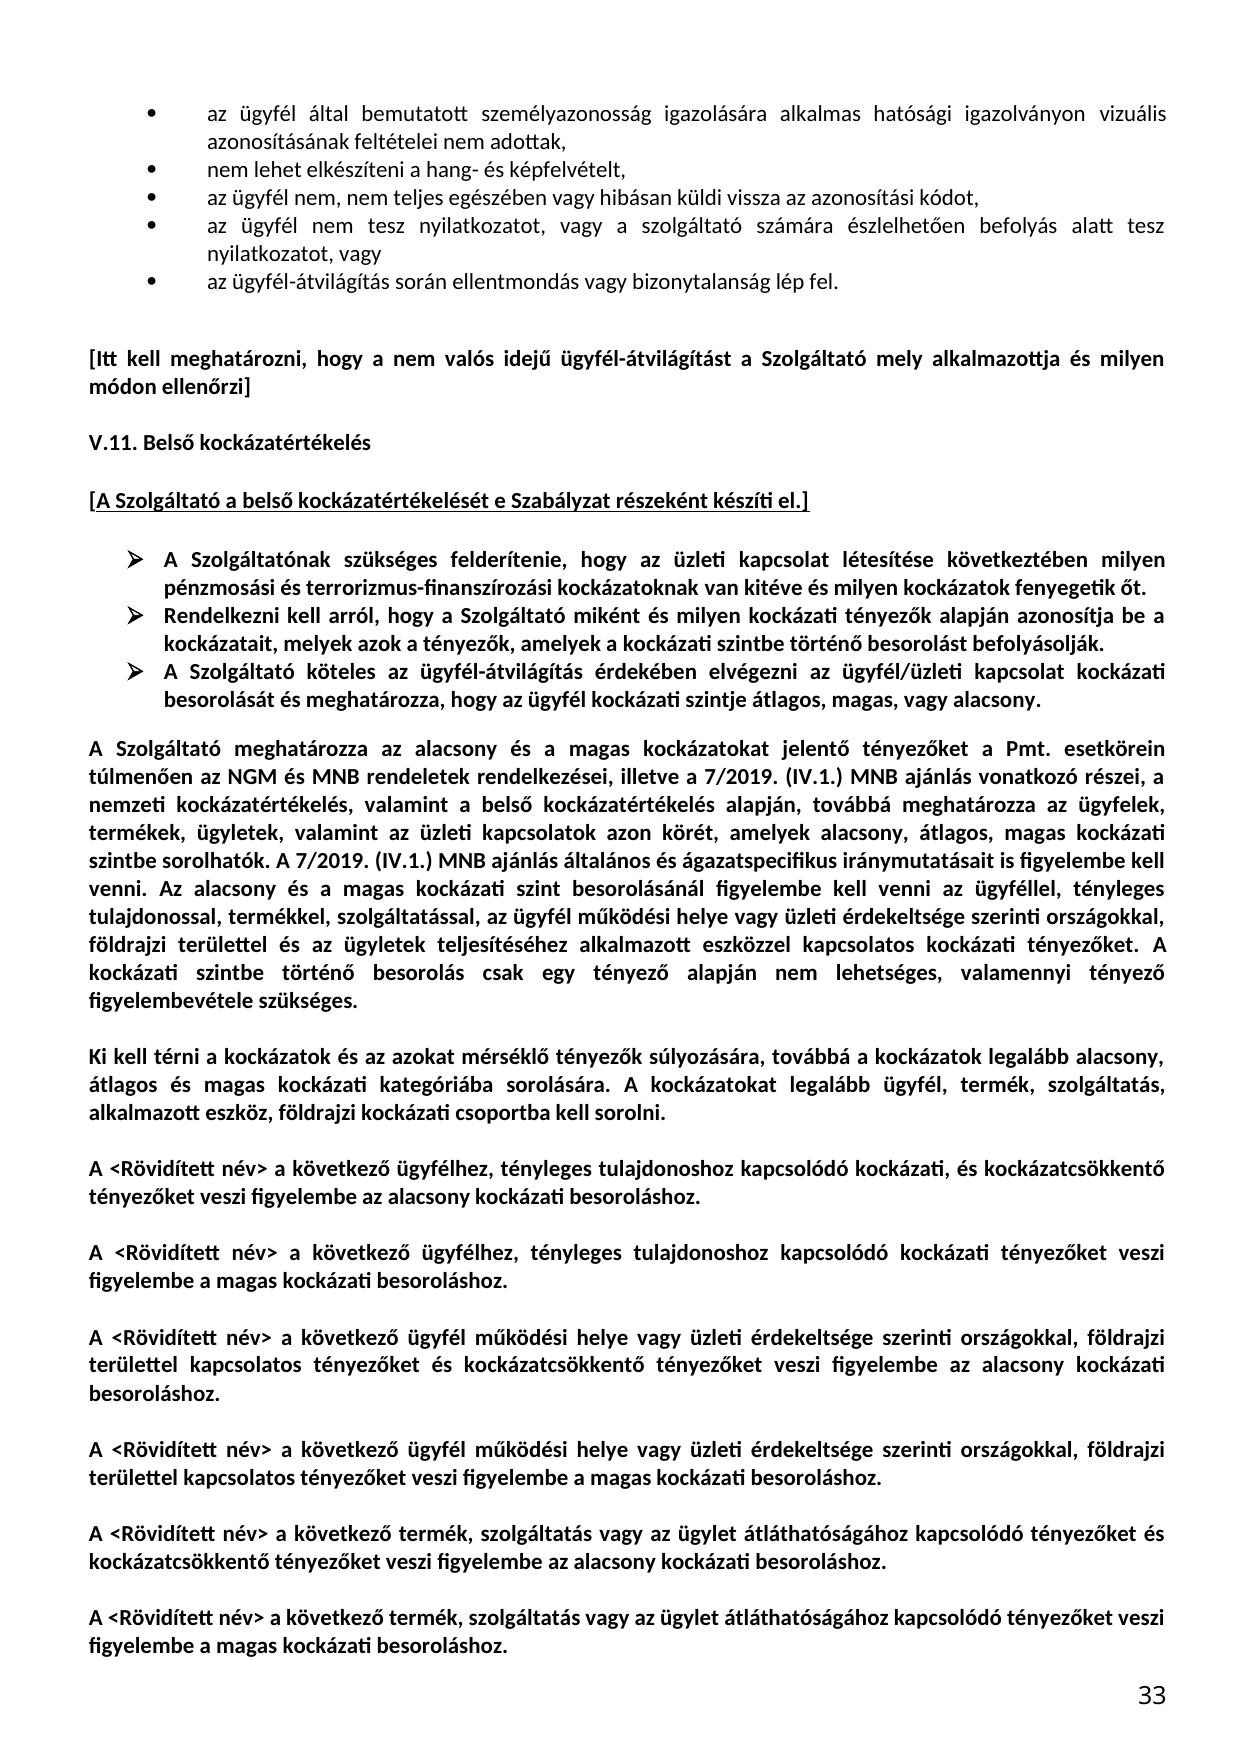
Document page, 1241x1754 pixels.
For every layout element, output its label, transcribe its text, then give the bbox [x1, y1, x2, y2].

text [A Szolgáltató a belső kockázatértékelését e Szabályzat részeként készíti el.] [89, 487, 1166, 515]
text A <Rövidített név> a következő ügyfélhez, tényleges tulajdonoshoz kapcsolódó kockázati, és kockázatcsökkentő tényezőket veszi figyelembe az alacsony kockázati besoroláshoz. [89, 1154, 1166, 1211]
text A Szolgáltató meghatározza az alacsony és a magas kockázatokat jelentő tényezőket a Pmt. esetkörein túlmenően az NGM és MNB rendeletek rendelkezései, illetve a 7/2019. (IV.1.) MNB ajánlás vonatkozó részei, a nemzeti kockázatértékelés, valamint a belső kockázatértékelés alapján, továbbá meghatározza az ügyfelek, termékek, ügyletek, valamint az üzleti kapcsolatok azon körét, amelyek alacsony, átlagos, magas kockázati szintbe sorolhatók. A 7/2019. (IV.1.) MNB ajánlás általános és ágazatspecifikus iránymutatásait is figyelembe kell venni. Az alacsony és a magas kockázati szint besorolásánál figyelembe kell venni az ügyféllel, tényleges tulajdonossal, termékkel, szolgáltatással, az ügyfél működési helye vagy üzleti érdekeltsége szerinti országokkal, földrajzi területtel és az ügyletek teljesítéséhez alkalmazott eszközzel kapcsolatos kockázati tényezőket. A kockázati szintbe történő besorolás csak egy tényező alapján nem lehetséges, valamennyi tényező figyelembevétele szükséges. [89, 734, 1166, 1014]
list A Szolgáltató köteles az ügyfél-átvilágítás érdekében elvégezni az ügyfél/üzleti kapcsolat kockázati besorolását és meghatározza, hogy az ügyfél kockázati szintje átlagos, magas, vagy alacsony. [126, 657, 1166, 713]
list nem lehet elkészíteni a hang- és képfelvételt, [148, 155, 1166, 183]
subtitle V.11. Belső kockázatértékelés [89, 428, 1166, 456]
text A <Rövidített név> a következő termék, szolgáltatás vagy az ügylet átláthatóságához kapcsolódó tényezőket veszi figyelembe a magas kockázati besoroláshoz. [89, 1603, 1166, 1659]
list az ügyfél nem tesz nyilatkozatot, vagy a szolgáltató számára észlelhetően befolyás alatt tesz nyilatkozatot, vagy [148, 211, 1166, 267]
list A Szolgáltatónak szükséges felderítenie, hogy az üzleti kapcsolat létesítése következtében milyen pénzmosási és terrorizmus-finanszírozási kockázatoknak van kitéve és milyen kockázatok fenyegetik őt. [126, 545, 1166, 601]
text [Itt kell meghatározni, hogy a nem valós idejű ügyfél-átvilágítást a Szolgáltató mely alkalmazottja és milyen módon ellenőrzi] [89, 344, 1166, 400]
text A <Rövidített név> a következő ügyfél működési helye vagy üzleti érdekeltsége szerinti országokkal, földrajzi területtel kapcsolatos tényezőket és kockázatcsökkentő tényezőket veszi figyelembe az alacsony kockázati besoroláshoz. [89, 1323, 1166, 1407]
text A <Rövidített név> a következő ügyfélhez, tényleges tulajdonoshoz kapcsolódó kockázati tényezőket veszi figyelembe a magas kockázati besoroláshoz. [89, 1238, 1166, 1294]
text A <Rövidített név> a következő termék, szolgáltatás vagy az ügylet átláthatóságához kapcsolódó tényezőket és kockázatcsökkentő tényezőket veszi figyelembe az alacsony kockázati besoroláshoz. [89, 1519, 1166, 1575]
list az ügyfél nem, nem teljes egészében vagy hibásan küldi vissza az azonosítási kódot, [148, 183, 1166, 211]
text Ki kell térni a kockázatok és az azokat mérséklő tényezők súlyozására, továbbá a kockázatok legalább alacsony, átlagos és magas kockázati kategóriába sorolására. A kockázatokat legalább ügyfél, termék, szolgáltatás, alkalmazott eszköz, földrajzi kockázati csoportba kell sorolni. [89, 1042, 1166, 1126]
text A <Rövidített név> a következő ügyfél működési helye vagy üzleti érdekeltsége szerinti országokkal, földrajzi területtel kapcsolatos tényezőket veszi figyelembe a magas kockázati besoroláshoz. [89, 1435, 1166, 1491]
list az ügyfél által bemutatott személyazonosság igazolására alkalmas hatósági igazolványon vizuális azonosításának feltételei nem adottak, [148, 99, 1166, 155]
list Rendelkezni kell arról, hogy a Szolgáltató miként és milyen kockázati tényezők alapján azonosítja be a kockázatait, melyek azok a tényezők, amelyek a kockázati szintbe történő besorolást befolyásolják. [126, 601, 1166, 657]
list az ügyfél-átvilágítás során ellentmondás vagy bizonytalanság lép fel. [148, 267, 1166, 295]
